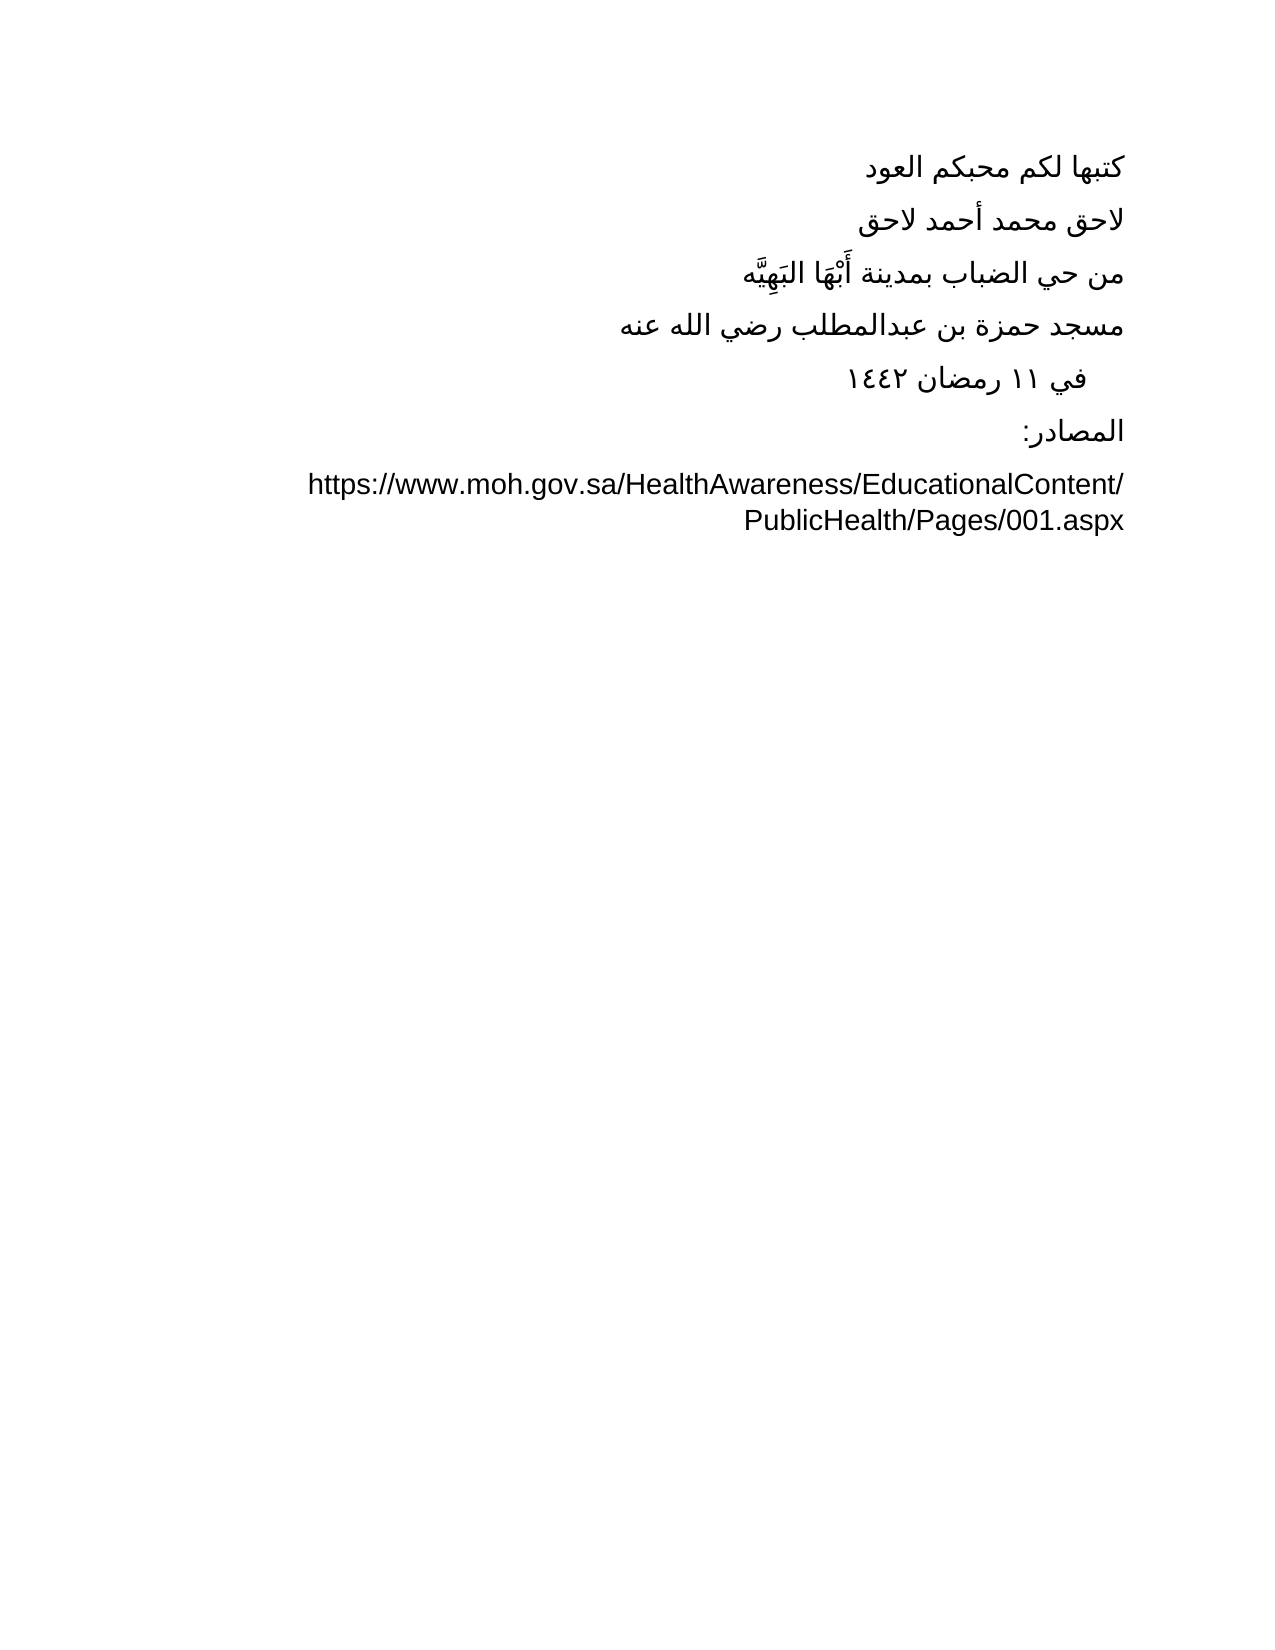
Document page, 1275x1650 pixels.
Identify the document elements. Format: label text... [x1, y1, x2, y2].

text مسجد حمزة بن عبدالمطلب رضي الله عنه [150, 361, 1125, 395]
text كتبها لكم محبكم العود [150, 203, 1125, 236]
text من حي الضباب بمدينة أَبْهَا البَهِيَّه [150, 308, 1125, 342]
text https://www.moh.gov.sa/HealthAwareness/EducationalContent/PublicHealth/Pages/001.aspx [150, 520, 1125, 589]
text في ١١ رمضان ١٤٤٢ [150, 414, 1087, 448]
text المصادر: [150, 467, 1125, 500]
text لاحق محمد أحمد لاحق [150, 256, 1125, 289]
